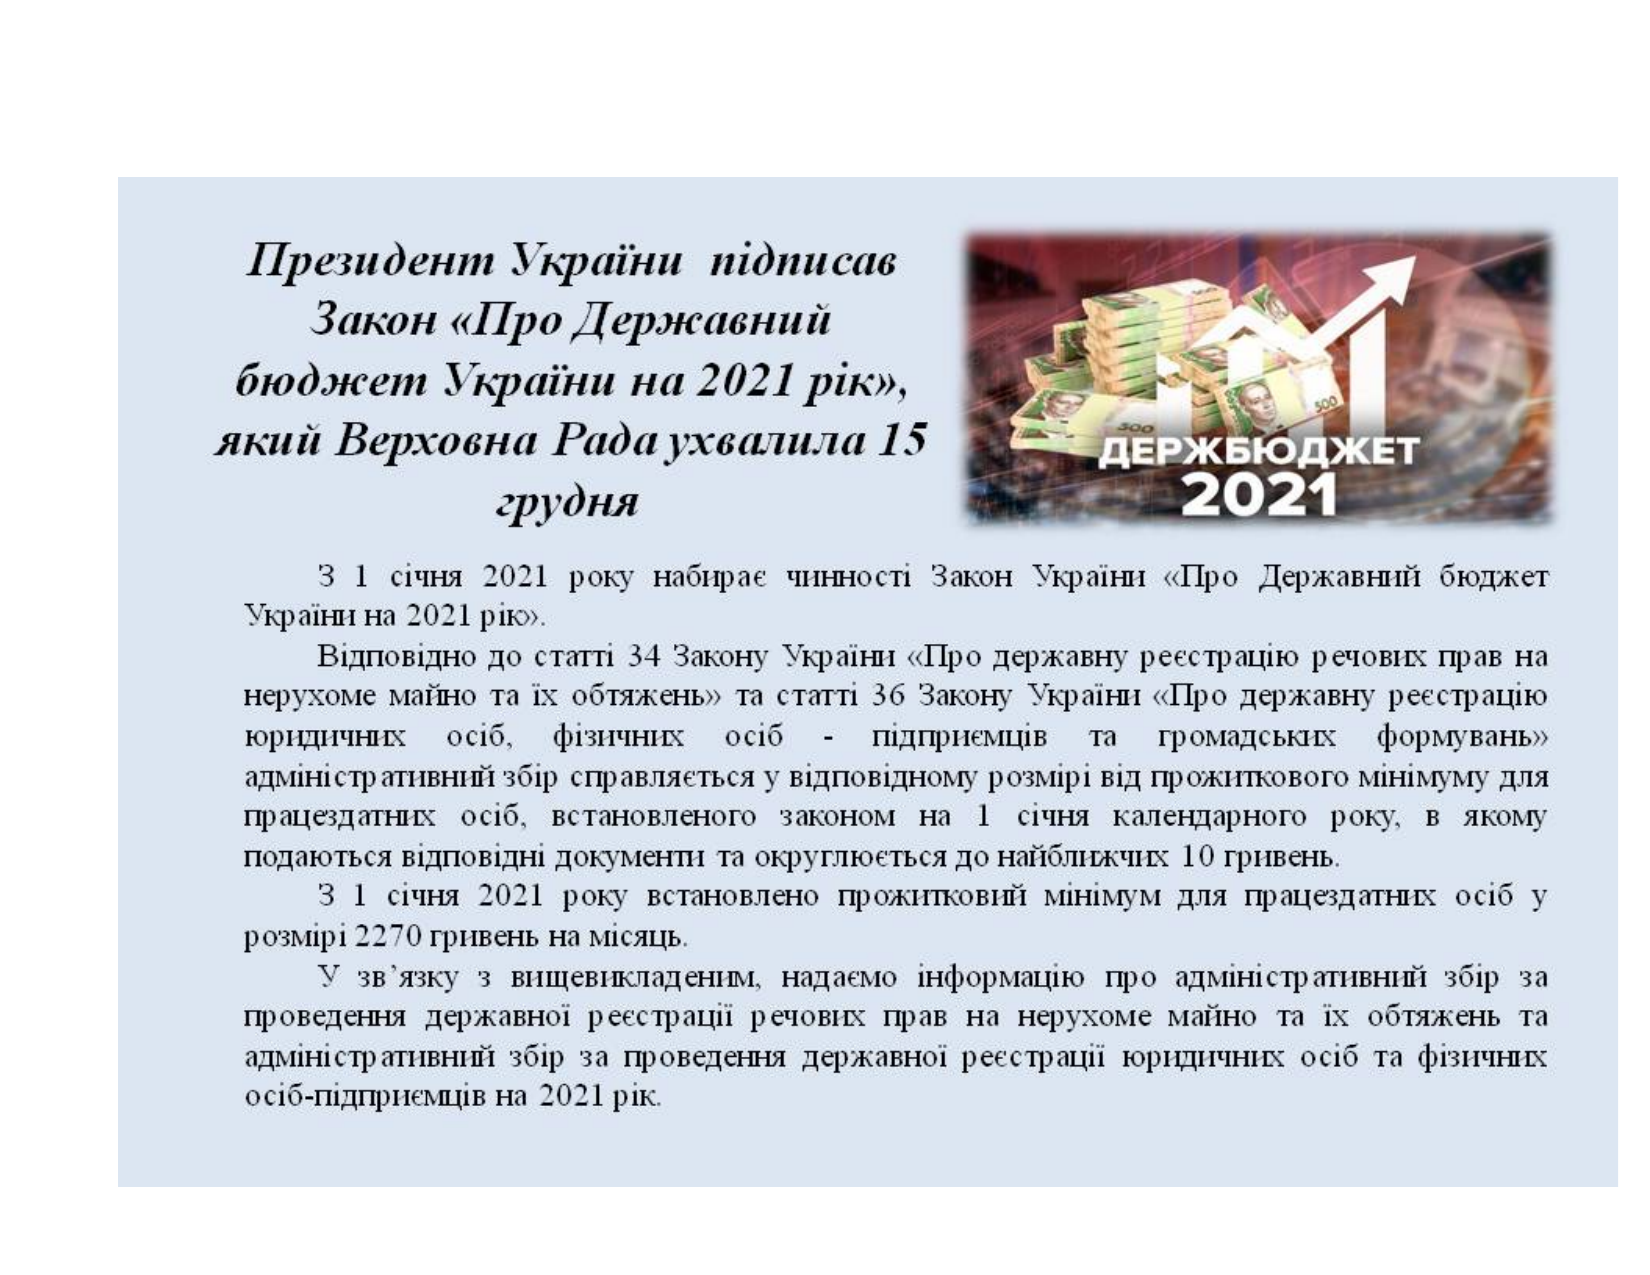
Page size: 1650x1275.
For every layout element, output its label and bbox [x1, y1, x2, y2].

picture [118, 177, 1619, 1187]
